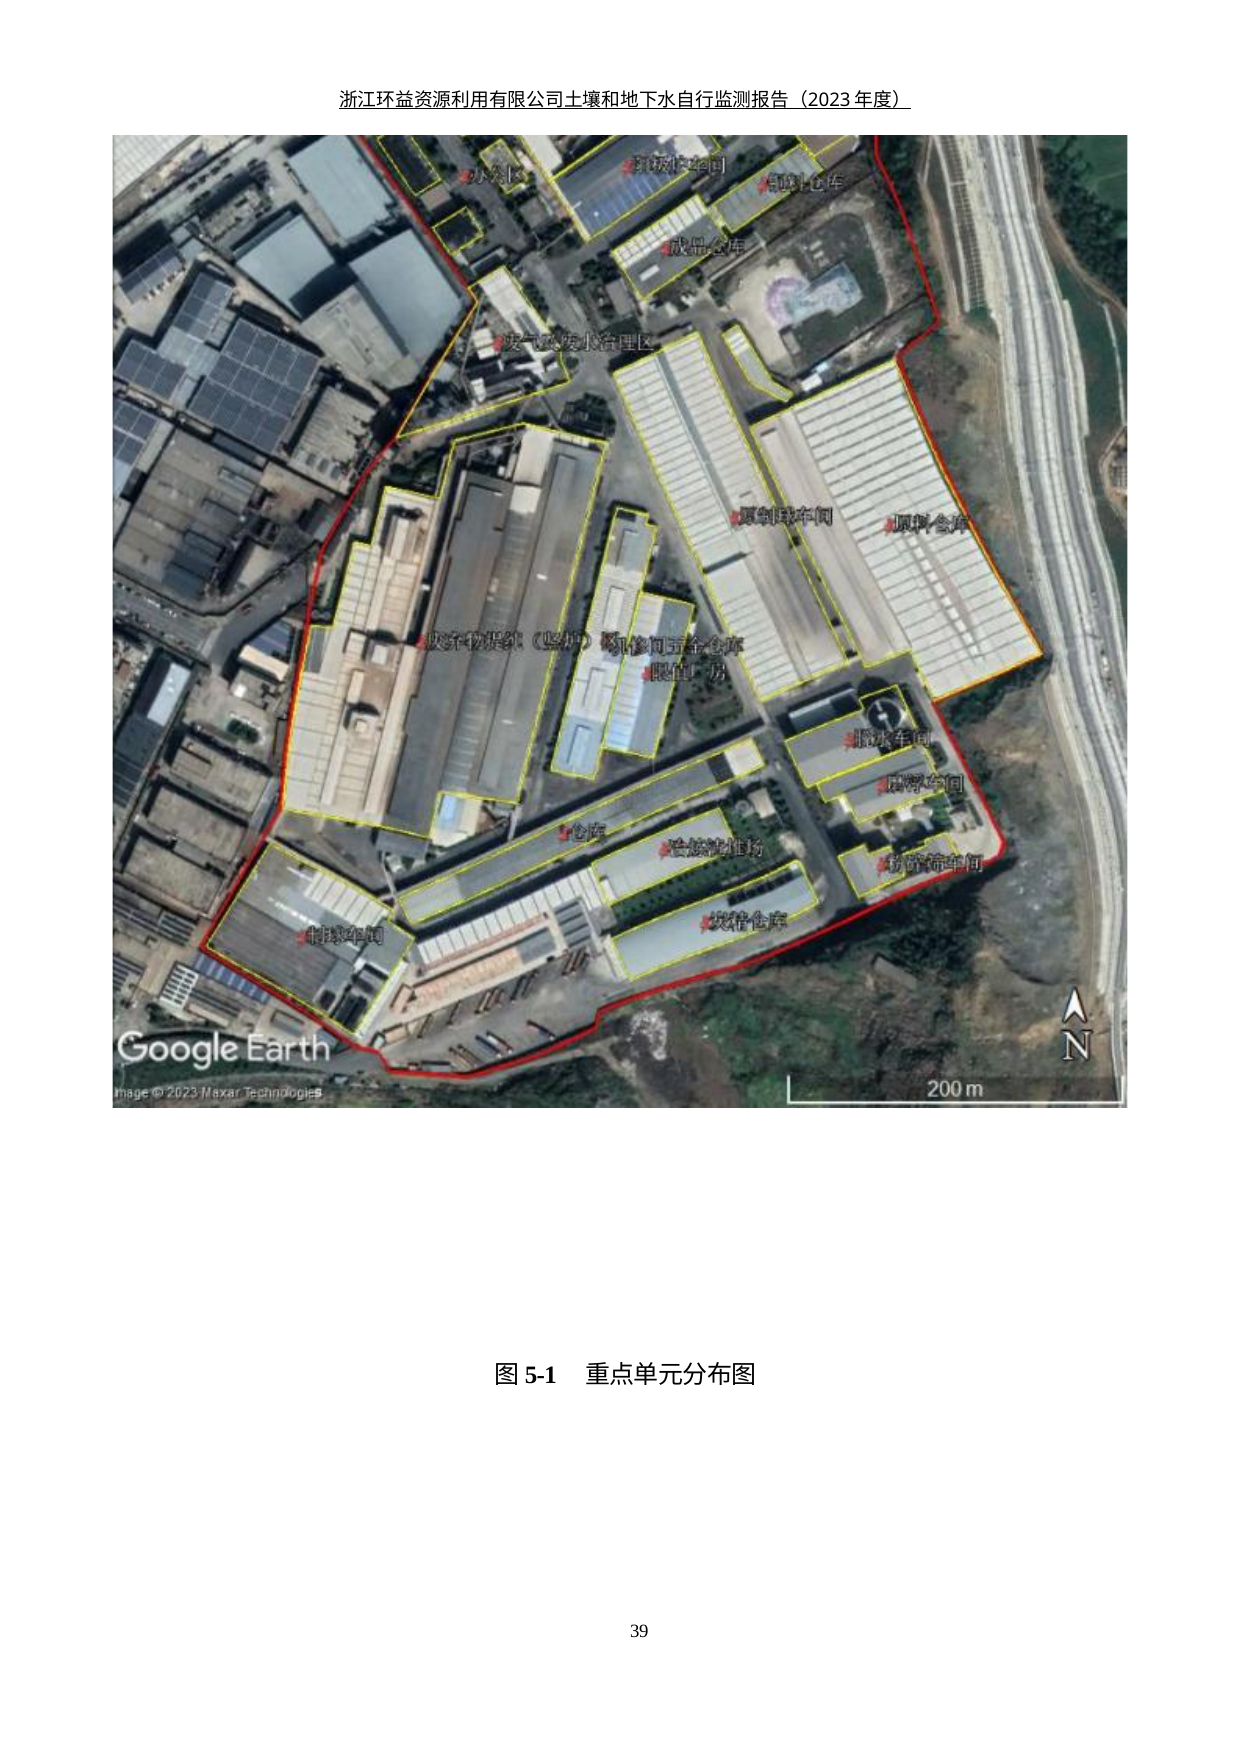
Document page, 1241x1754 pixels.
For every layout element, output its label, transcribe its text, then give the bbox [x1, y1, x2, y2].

text 图5-1 重点单元分布图 [494, 1359, 1128, 1390]
picture [112, 135, 1128, 1108]
